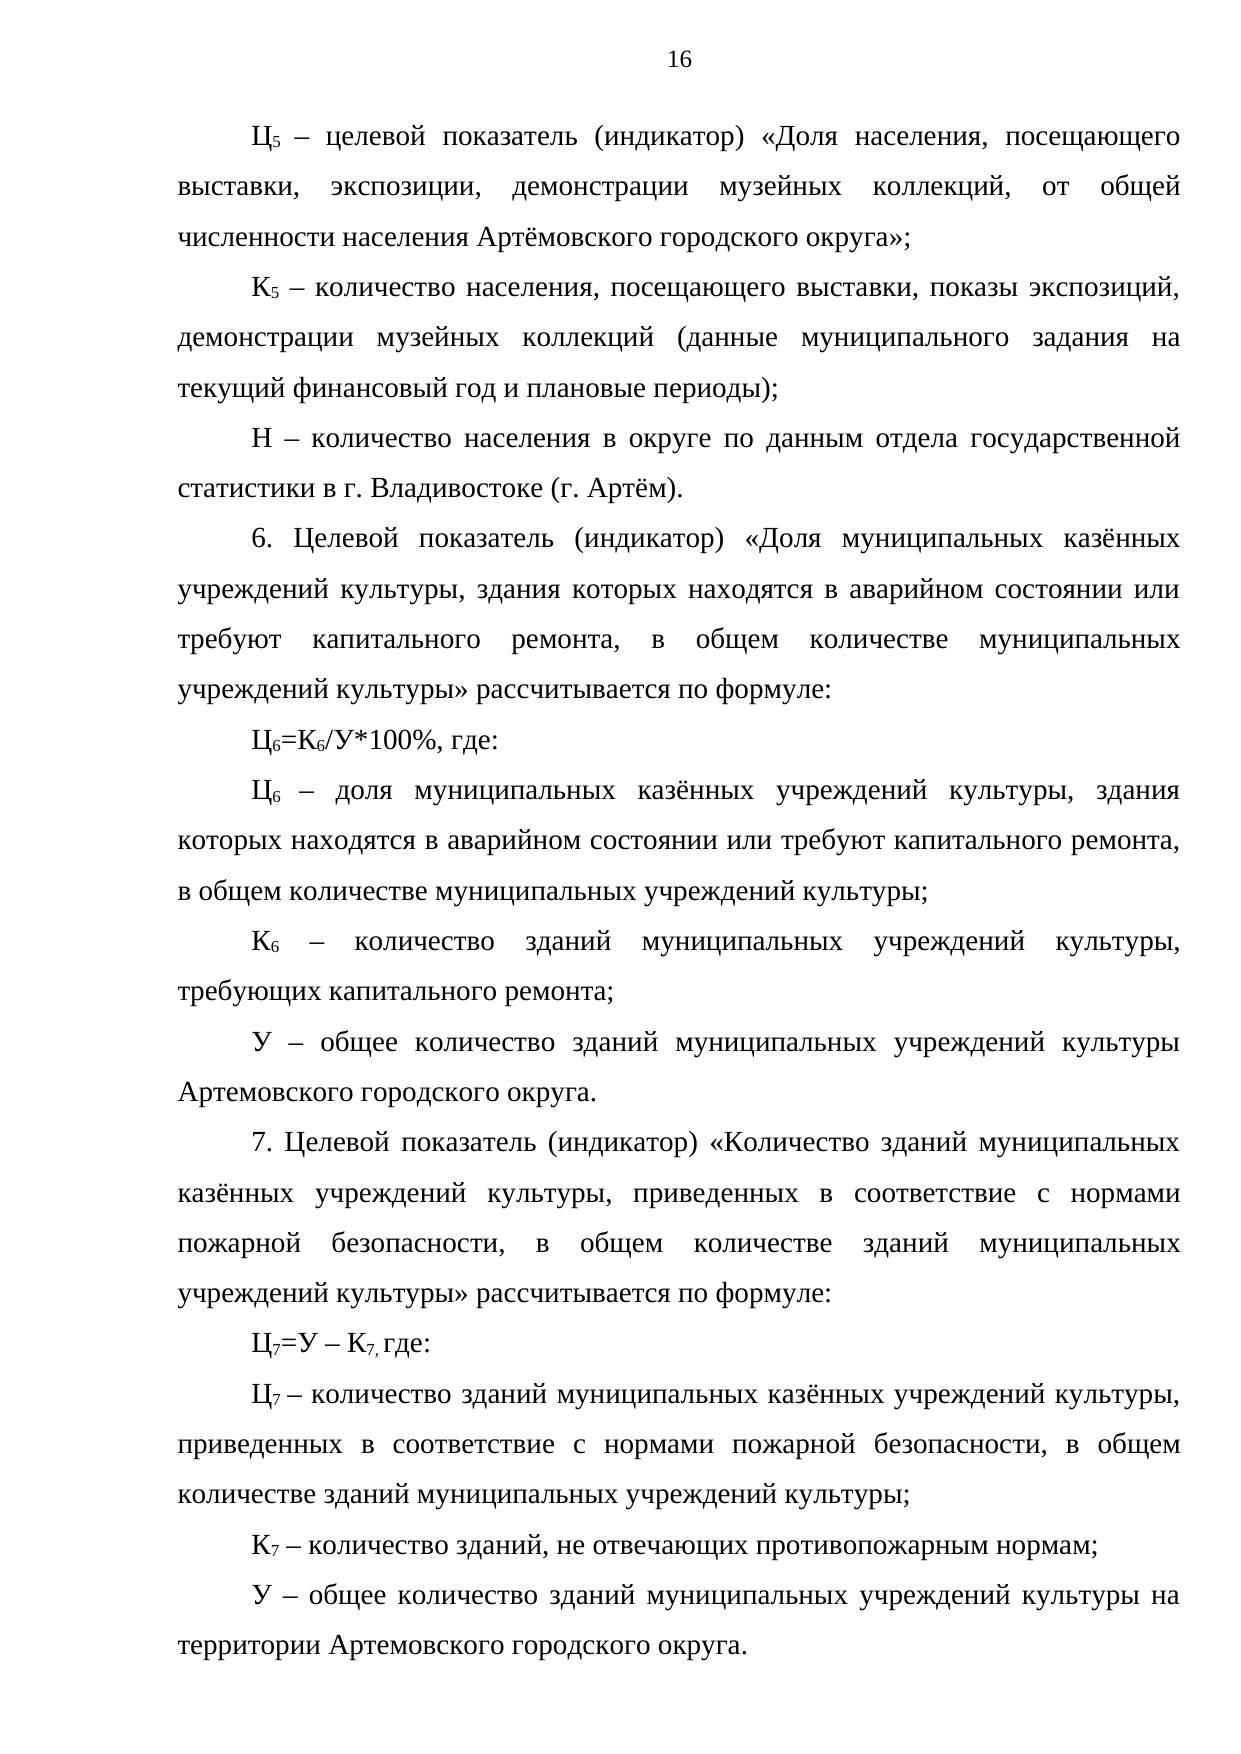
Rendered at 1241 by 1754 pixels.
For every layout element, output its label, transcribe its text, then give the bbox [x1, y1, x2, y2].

text У – общее количество зданий муниципальных учреждений культуры Артемовского городского округа. [177, 1024, 1181, 1108]
text Ц5 – целевой показатель (индикатор) «Доля населения, посещающего выставки, экспозиции, демонстрации музейных коллекций, от общей численности населения Артёмовского городского округа»; [177, 118, 1181, 252]
text 6. Целевой показатель (индикатор) «Доля муниципальных казённых учреждений культуры, здания которых находятся в аварийном состоянии или требуют капитального ремонта, в общем количестве муниципальных учреждений культуры» рассчитывается по формуле: [177, 521, 1181, 705]
text Н – количество населения в округе по данным отдела государственной статистики в г. Владивостоке (г. Артём). [177, 420, 1181, 504]
text К7 – количество зданий, не отвечающих противопожарным нормам; [177, 1527, 1181, 1560]
text К5 – количество населения, посещающего выставки, показы экспозиций, демонстрации музейных коллекций (данные муниципального задания на текущий финансовый год и плановые периоды); [177, 269, 1181, 403]
text 7. Целевой показатель (индикатор) «Количество зданий муниципальных казённых учреждений культуры, приведенных в соответствие с нормами пожарной безопасности, в общем количестве зданий муниципальных учреждений культуры» рассчитывается по формуле: [177, 1124, 1181, 1309]
text К6 – количество зданий муниципальных учреждений культуры, требующих капитального ремонта; [177, 923, 1181, 1007]
text Ц7 – количество зданий муниципальных казённых учреждений культуры, приведенных в соответствие с нормами пожарной безопасности, в общем количестве зданий муниципальных учреждений культуры; [177, 1376, 1181, 1510]
text Ц7=У – К7, где: [177, 1326, 1181, 1359]
text У – общее количество зданий муниципальных учреждений культуры на территории Артемовского городского округа. [177, 1577, 1181, 1661]
text Ц6 – доля муниципальных казённых учреждений культуры, здания которых находятся в аварийном состоянии или требуют капитального ремонта, в общем количестве муниципальных учреждений культуры; [177, 772, 1181, 906]
text Ц6=К6/У*100%, где: [177, 722, 1181, 755]
